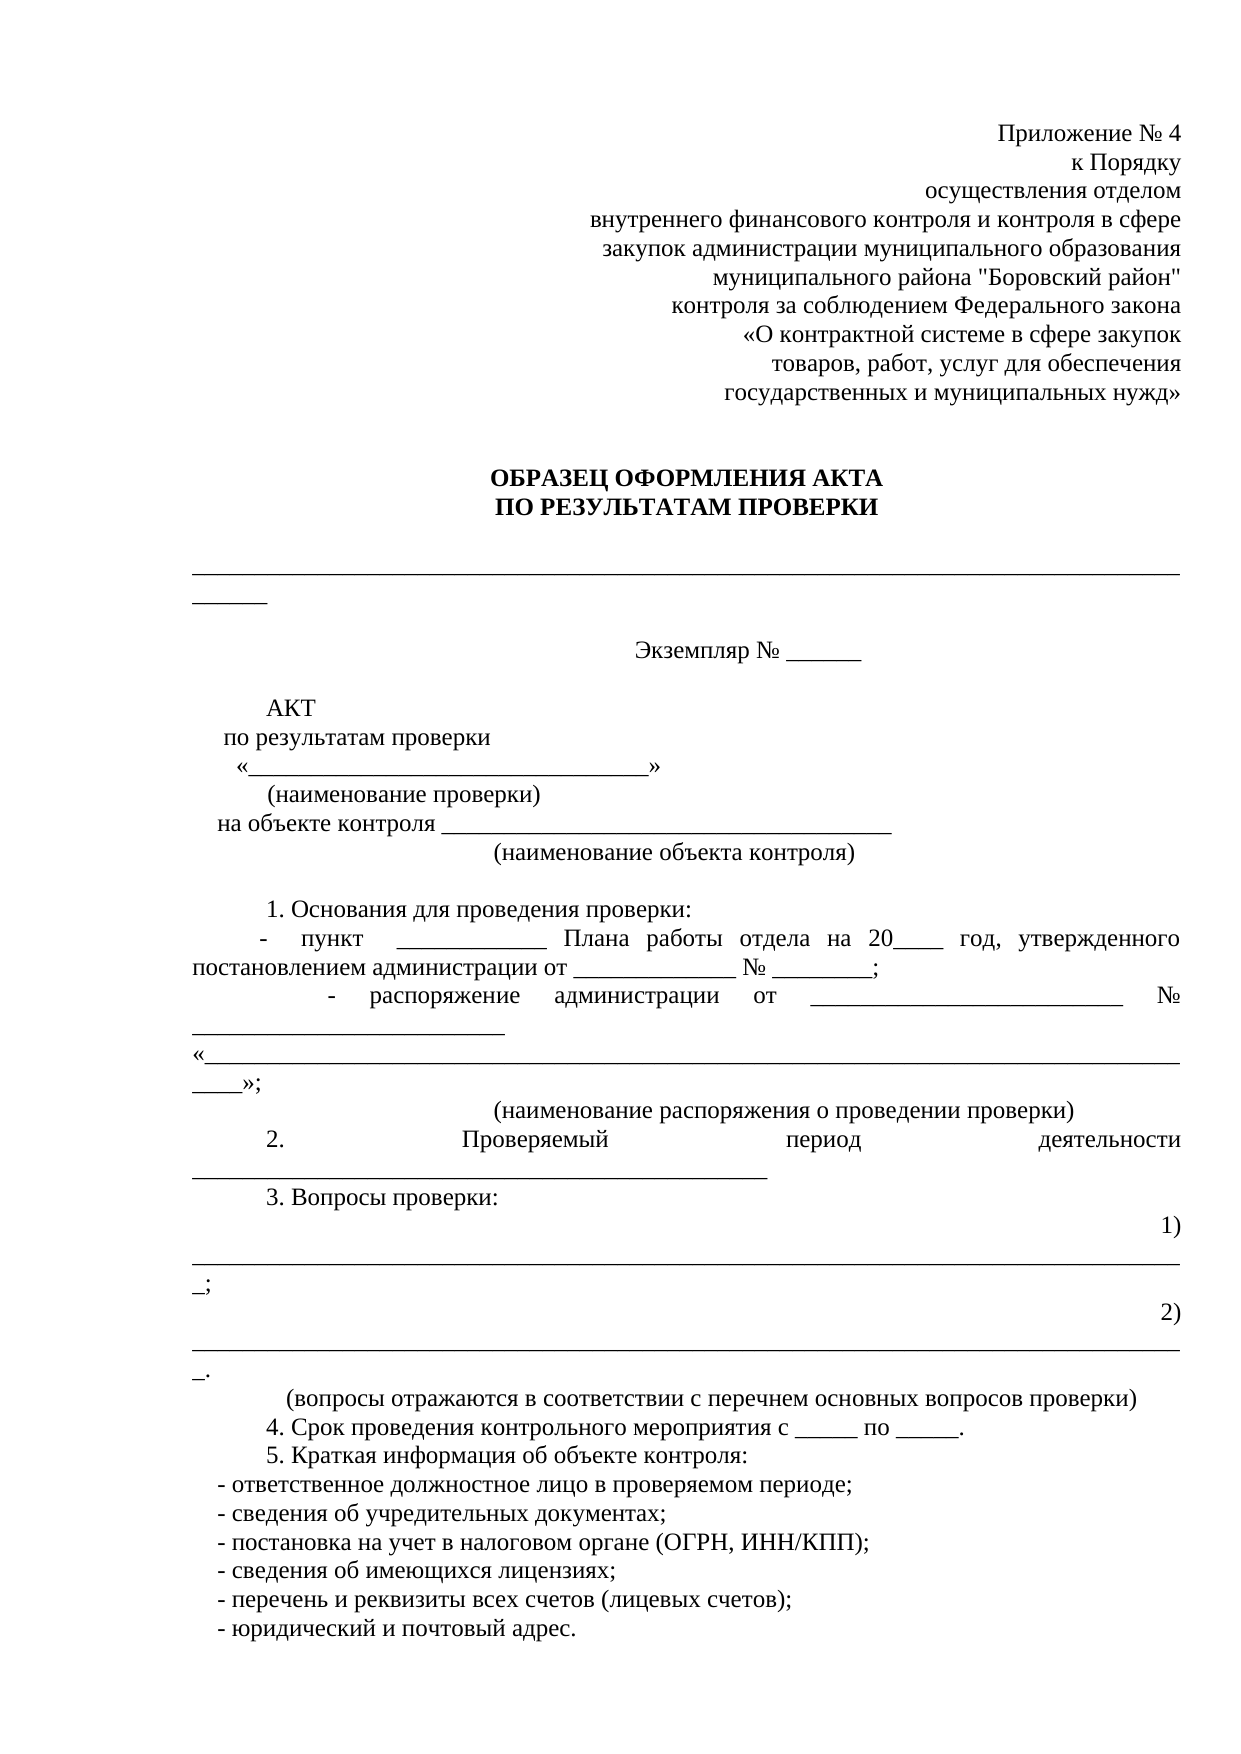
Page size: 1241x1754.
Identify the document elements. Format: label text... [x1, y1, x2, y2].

text к Порядку [192, 147, 1181, 176]
text - пункт ____________ Плана работы отдела на 20____ год, утвержденного постановлением администрации от _____________ № ________; [192, 923, 1181, 981]
text государственных и муниципальных нужд» [192, 377, 1181, 406]
text (наименование распоряжения о проведении проверки) [192, 1096, 1181, 1124]
text закупок администрации муниципального образования [192, 233, 1181, 262]
text 1) ________________________________________________________________________________; [192, 1211, 1181, 1297]
text «О контрактной системе в сфере закупок [192, 319, 1181, 348]
text - перечень и реквизиты всех счетов (лицевых счетов); [192, 1584, 1181, 1613]
text (наименование объекта контроля) [192, 837, 1181, 866]
text на объекте контроля ____________________________________ [192, 808, 1181, 837]
text товаров, работ, услуг для обеспечения [192, 348, 1181, 377]
text (наименование проверки) [192, 779, 1181, 808]
text (вопросы отражаются в соответствии с перечнем основных вопросов проверки) [192, 1383, 1181, 1412]
text внутреннего финансового контроля и контроля в сфере [192, 204, 1181, 233]
text Экземпляр № ______ [561, 636, 1181, 664]
text - ответственное должностное лицо в проверяемом периоде; [192, 1469, 1181, 1498]
text 1. Основания для проведения проверки: [192, 894, 1181, 923]
text контроля за соблюдением Федерального закона [192, 291, 1181, 319]
title ПО РЕЗУЛЬТАТАМ ПРОВЕРКИ [192, 492, 1181, 521]
text - сведения об учредительных документах; [192, 1498, 1181, 1527]
text - постановка на учет в налоговом органе (ОГРН, ИНН/КПП); [192, 1527, 1181, 1556]
text 5. Краткая информация об объекте контроля: [192, 1441, 1181, 1469]
text по результатам проверки [192, 722, 1181, 751]
text осуществления отделом [192, 176, 1181, 204]
text «__________________________________________________________________________________»; [192, 1038, 1181, 1096]
text «________________________________» [192, 751, 1181, 779]
text Приложение № 4 [192, 118, 1181, 147]
text муниципального района "Боровский район" [192, 262, 1181, 291]
text 3. Вопросы проверки: [192, 1182, 1181, 1211]
text - распоряжение администрации от _________________________ № _________________________ [192, 981, 1181, 1038]
text - юридический и почтовый адрес. [192, 1613, 1181, 1642]
text АКТ [192, 693, 1181, 722]
text 2) ________________________________________________________________________________. [192, 1297, 1181, 1383]
text - сведения об имеющихся лицензиях; [192, 1556, 1181, 1584]
text 4. Срок проведения контрольного мероприятия с _____ по _____. [192, 1412, 1181, 1441]
text _____________________________________________________________________________________ [192, 549, 1181, 607]
title ОБРАЗЕЦ ОФОРМЛЕНИЯ АКТА [192, 463, 1181, 492]
text 2. Проверяемый период деятельности ______________________________________________ [192, 1124, 1181, 1182]
